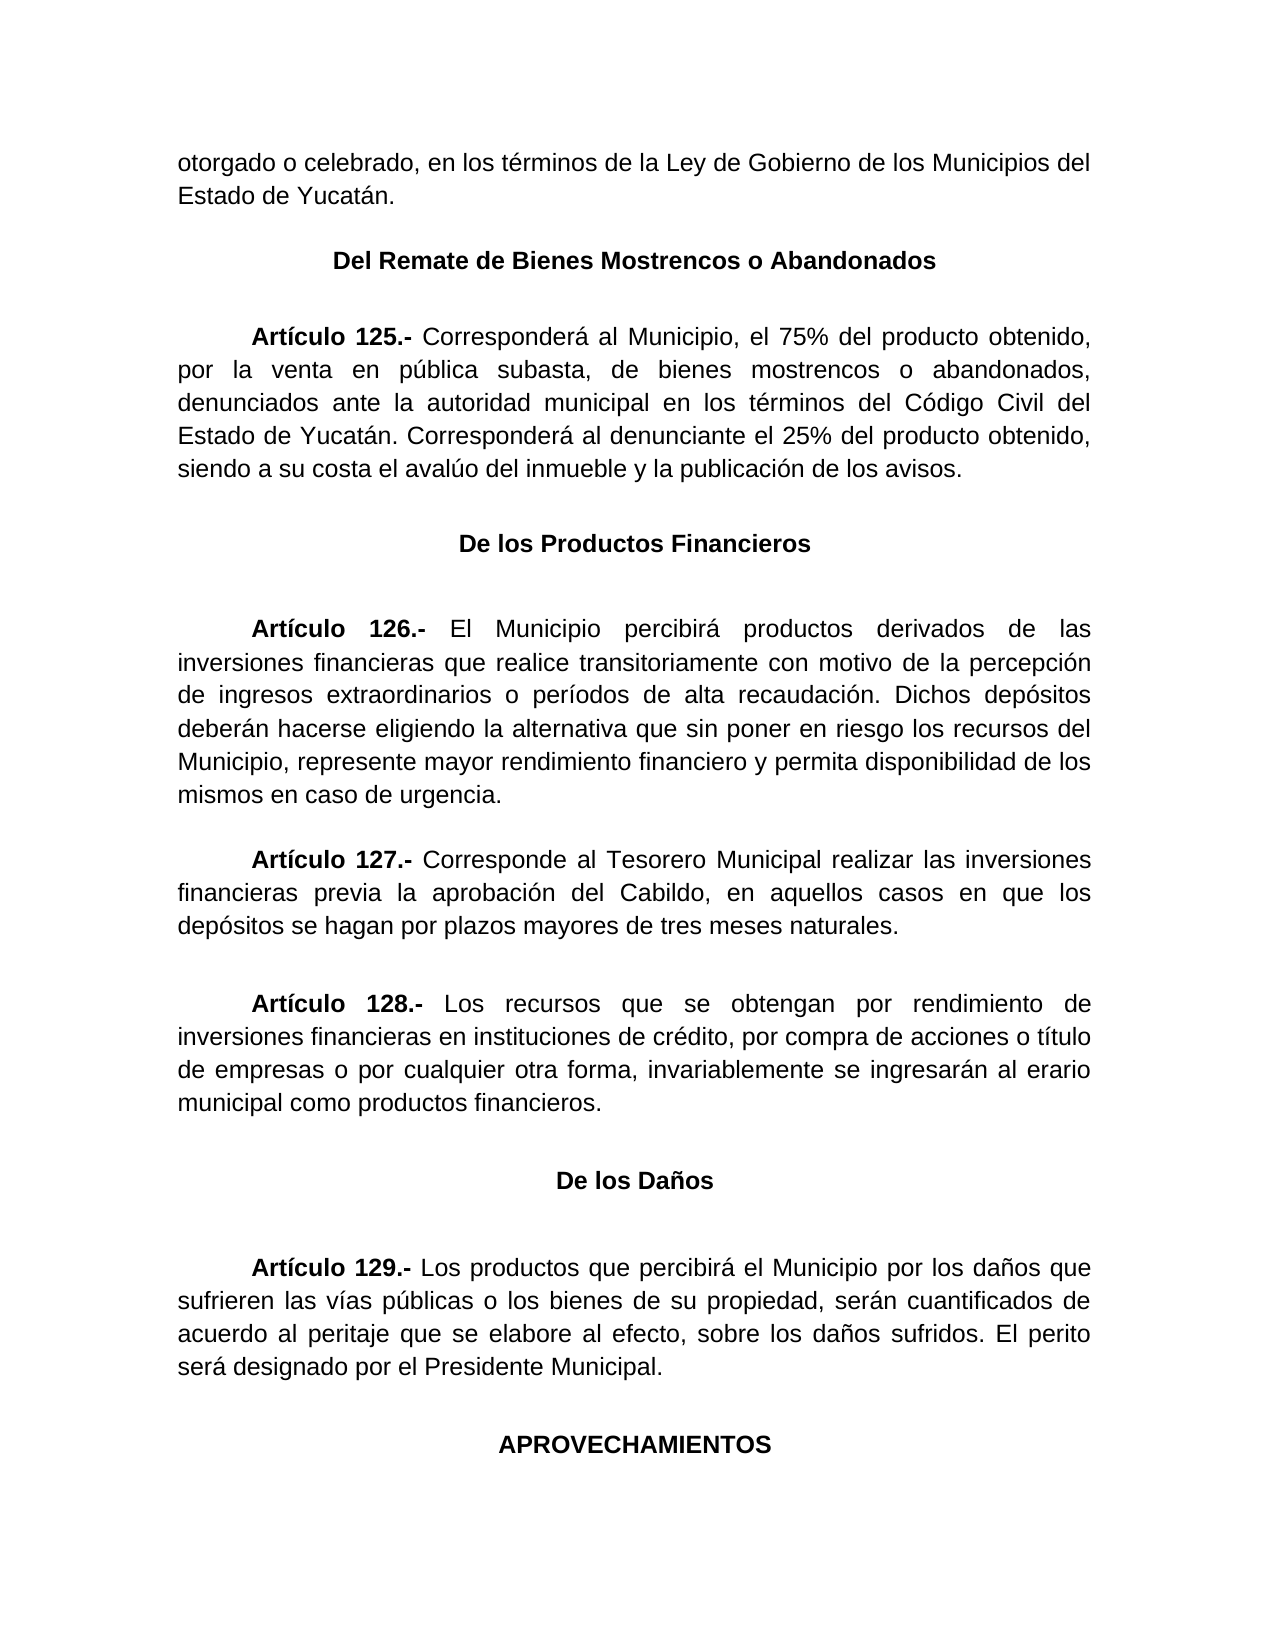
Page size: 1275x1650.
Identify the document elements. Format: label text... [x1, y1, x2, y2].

text De los Daños [177, 1166, 1093, 1195]
text Artículo 128.- Los recursos que se obtengan por rendimiento de inversiones financieras en instituciones de crédito, por compra de acciones o título de empresas o por cualquier otra forma, invariablemente se ingresarán al erario municipal como productos financieros. [177, 989, 1093, 1117]
text Artículo 125.- Corresponderá al Municipio, el 75% del producto obtenido, por la venta en pública subasta, de bienes mostrencos o abandonados, denunciados ante la autoridad municipal en los términos del Código Civil del Estado de Yucatán. Corresponderá al denunciante el 25% del producto obtenido, siendo a su costa el avalúo del inmueble y la publicación de los avisos. [177, 322, 1093, 482]
text De los Productos Financieros [177, 529, 1093, 558]
text Artículo 127.- Corresponde al Tesorero Municipal realizar las inversiones financieras previa la aprobación del Cabildo, en aquellos casos en que los depósitos se hagan por plazos mayores de tres meses naturales. [177, 845, 1093, 940]
text APROVECHAMIENTOS [177, 1430, 1093, 1459]
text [177, 148, 1093, 209]
text Del Remate de Bienes Mostrencos o Abandonados [177, 246, 1092, 275]
text Artículo 129.- Los productos que percibirá el Municipio por los daños que sufrieren las vías públicas o los bienes de su propiedad, serán cuantificados de acuerdo al peritaje que se elabore al efecto, sobre los daños sufridos. El perito será designado por el Presidente Municipal. [177, 1253, 1093, 1381]
text Artículo 126.- El Municipio percibirá productos derivados de las inversiones financieras que realice transitoriamente con motivo de la percepción de ingresos extraordinarios o períodos de alta recaudación. Dichos depósitos deberán hacerse eligiendo la alternativa que sin poner en riesgo los recursos del Municipio, represente mayor rendimiento financiero y permita disponibilidad de los mismos en caso de urgencia. [177, 614, 1093, 808]
